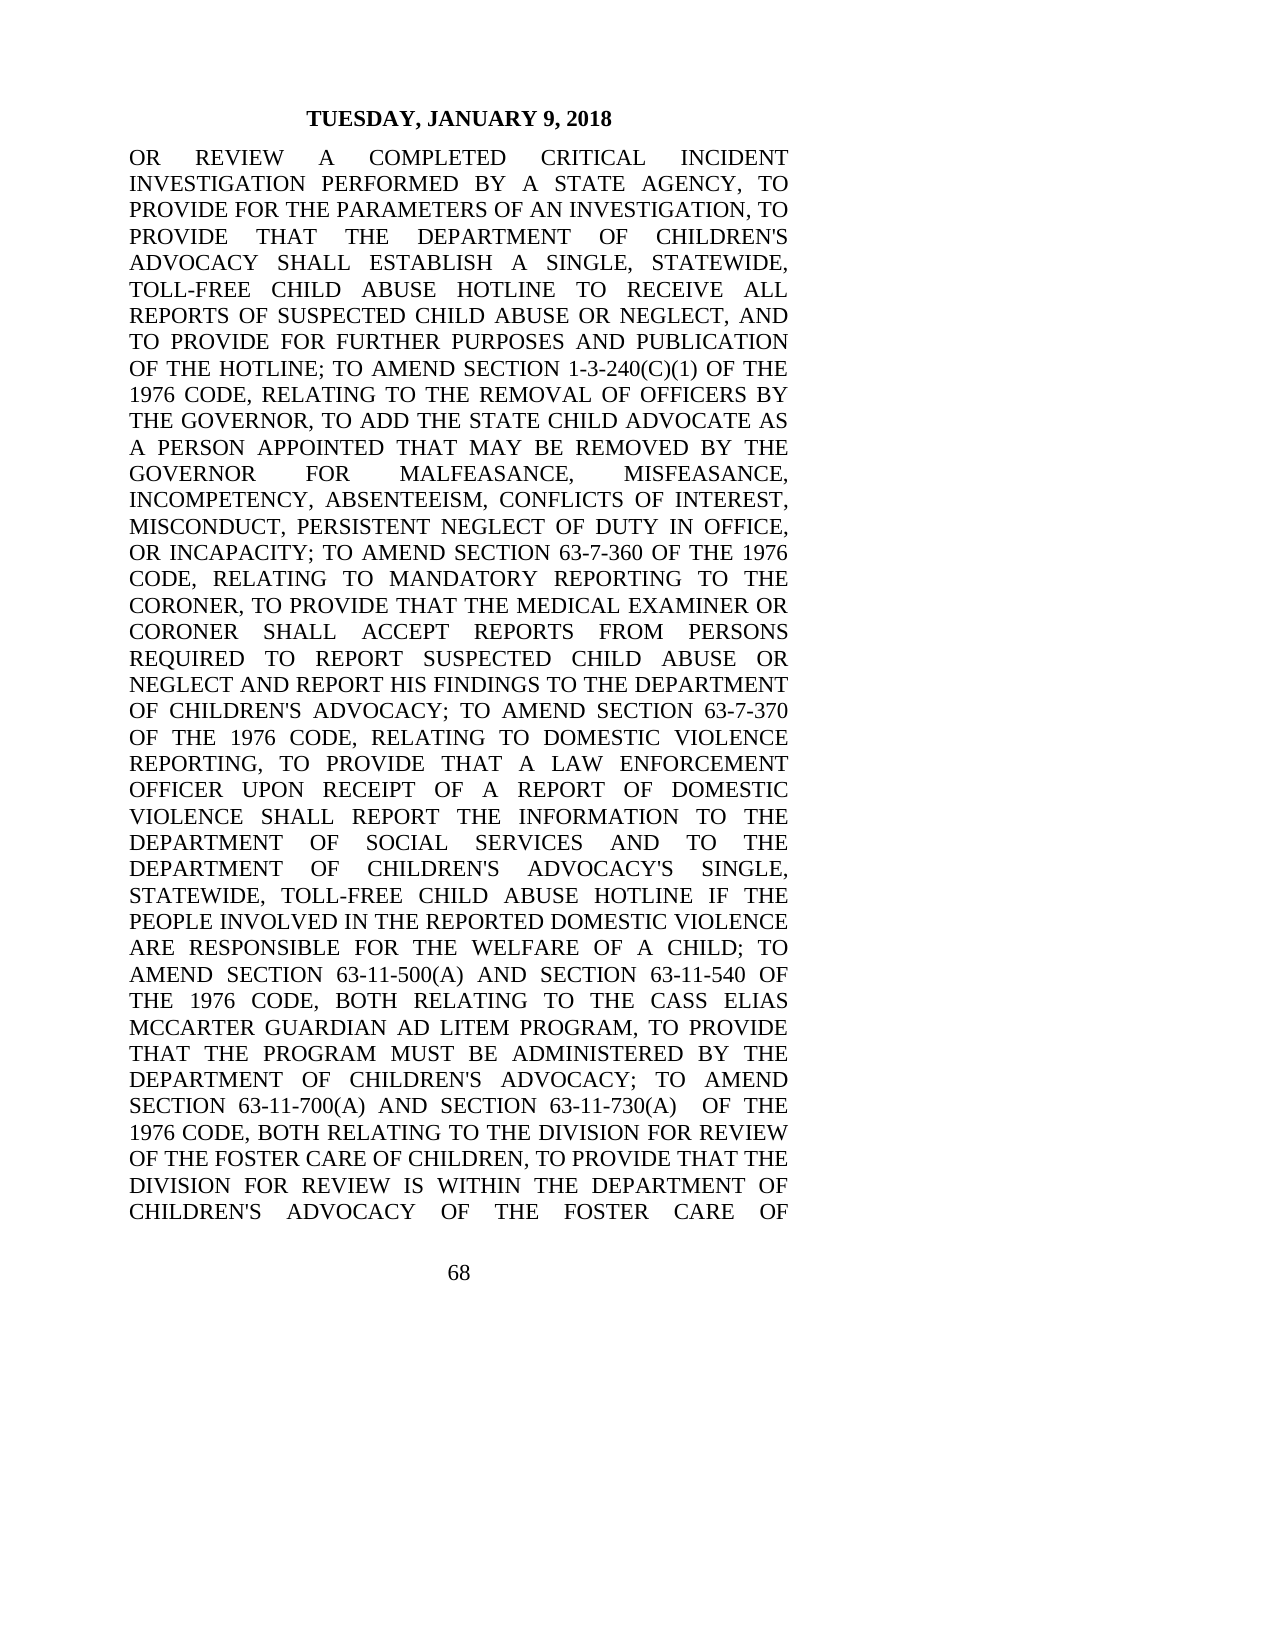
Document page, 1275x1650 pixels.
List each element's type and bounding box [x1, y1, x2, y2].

text [129, 144, 789, 1224]
